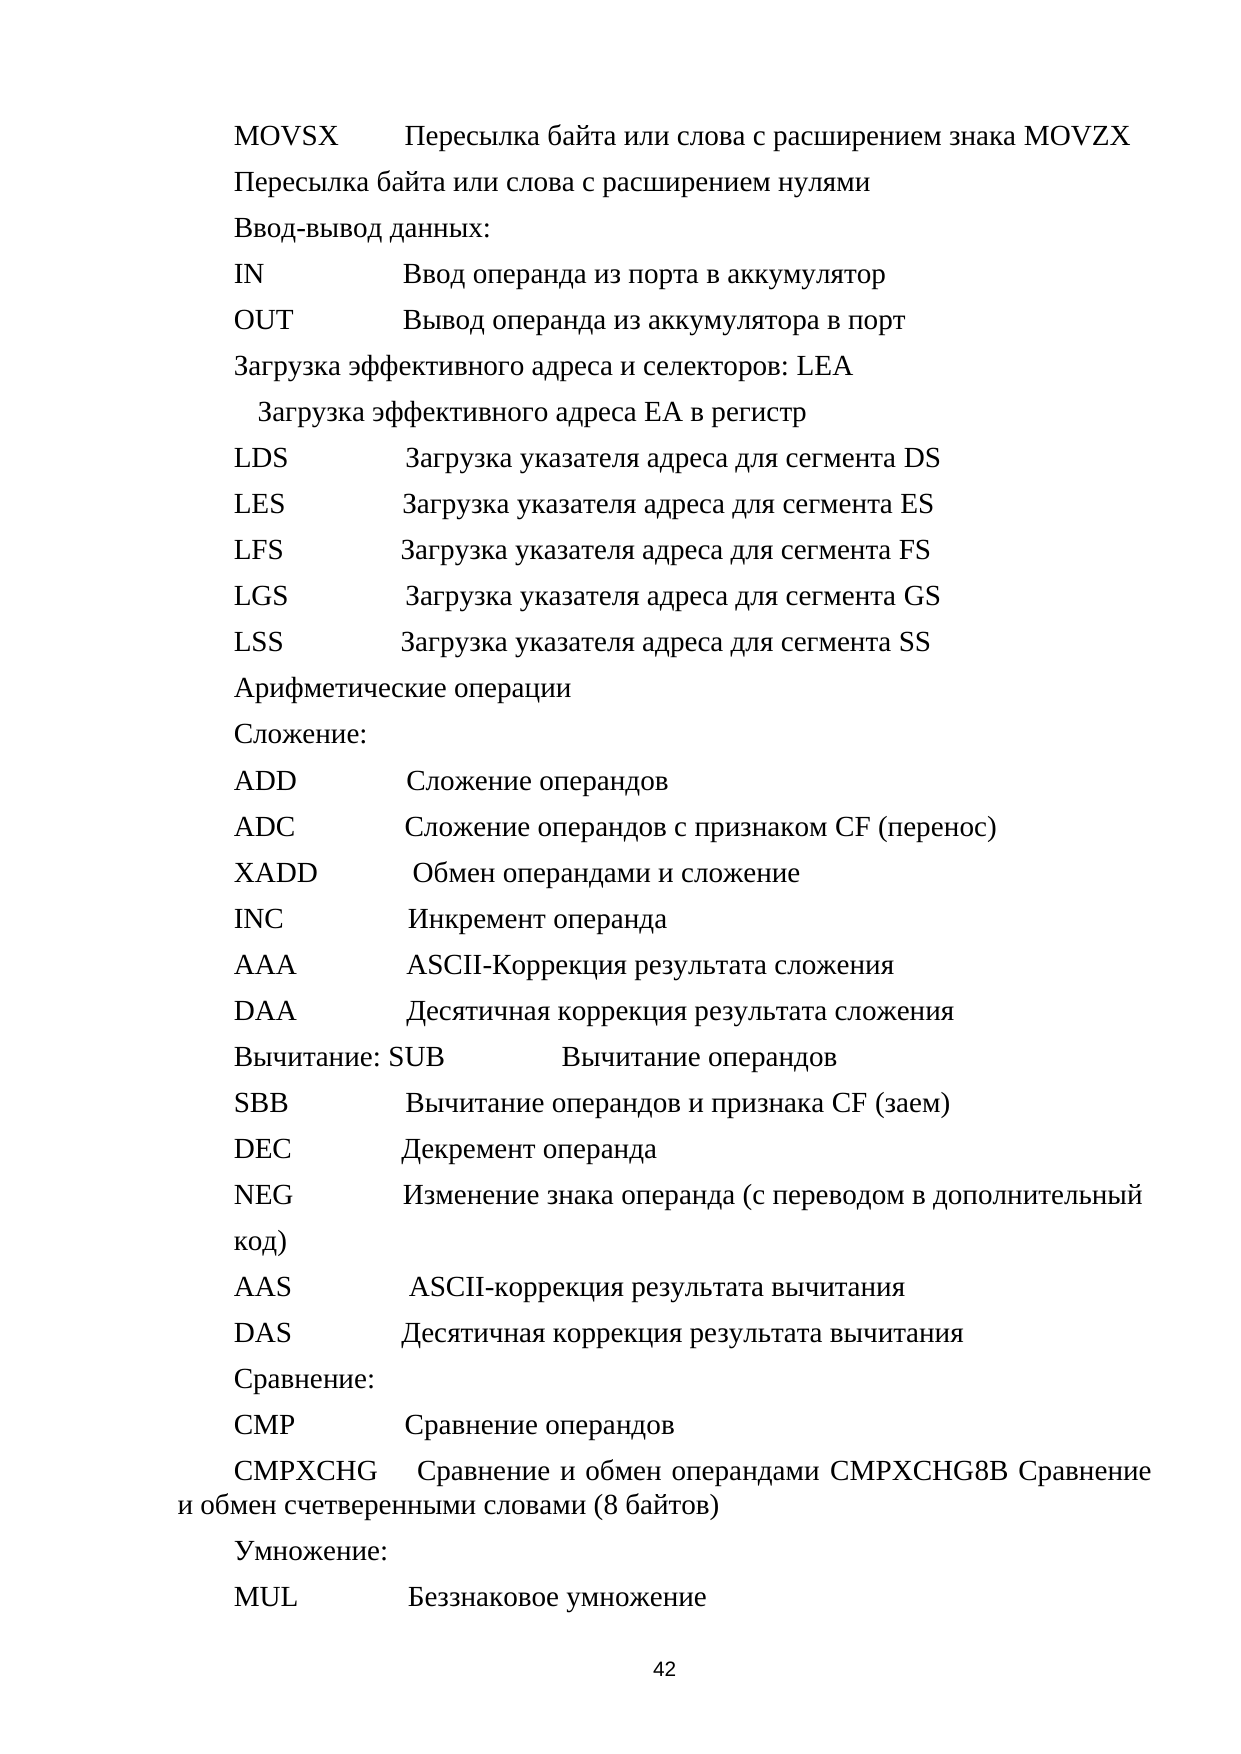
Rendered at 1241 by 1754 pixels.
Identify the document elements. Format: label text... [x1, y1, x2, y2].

text DAA Десятичная коррекция результата сложения [177, 993, 1152, 1026]
text код) [177, 1223, 1152, 1257]
text MUL Беззнаковое умножение [177, 1579, 1152, 1612]
text Сравнение: [177, 1361, 1152, 1395]
text XADD Обмен операндами и сложение [177, 855, 1152, 888]
text СМР Сравнение операндов [177, 1407, 1152, 1441]
text Пересылка байта или слова с расширением нулями [177, 164, 1152, 198]
text Вычитание: SUB Вычитание операндов [177, 1039, 1152, 1072]
text DAS Десятичная коррекция результата вычитания [177, 1315, 1152, 1349]
text LFS Загрузка указателя адреса для сегмента FS [177, 532, 1152, 566]
text AAS ASCII-коррекция результата вычитания [177, 1269, 1152, 1303]
text ADC Сложение операндов с признаком CF (перенос) [177, 809, 1152, 842]
text SBB Вычитание операндов и признака CF (заем) [177, 1085, 1152, 1118]
text LES Загрузка указателя адреса для сегмента ES [177, 486, 1152, 520]
text Загрузка эффективного адреса и селекторов: LEA [177, 348, 1152, 382]
text ADD Сложение операндов [177, 763, 1152, 796]
text NEG Изменение знака операнда (с переводом в дополнительный [177, 1177, 1152, 1211]
text IN Ввод операнда из порта в аккумулятор [177, 256, 1152, 290]
text Ввод-вывод данных: [177, 210, 1152, 244]
text LGS Загрузка указателя адреса для сегмента GS [177, 578, 1152, 612]
text DEC Декремент операнда [177, 1131, 1152, 1164]
text LSS Загрузка указателя адреса для сегмента SS [177, 624, 1152, 658]
text ААА ASCII-Коррекция результата сложения [177, 947, 1152, 980]
text CMPXCHG Сравнение и обмен операндами CMPXCHG8B Сравнение и обмен счетверенными словами (8 байтов) [177, 1453, 1152, 1520]
text MOVSX Пересылка байта или слова с расширением знака MOVZX [177, 118, 1152, 152]
text Арифметические операции [177, 671, 1152, 704]
text Загрузка эффективного адреса ЕА в регистр [177, 394, 1152, 428]
text LDS Загрузка указателя адреса для сегмента DS [177, 440, 1152, 474]
text OUT Вывод операнда из аккумулятора в порт [177, 302, 1152, 336]
text Умножение: [177, 1533, 1152, 1566]
text Сложение: [177, 717, 1152, 750]
text INC Инкремент операнда [177, 901, 1152, 934]
